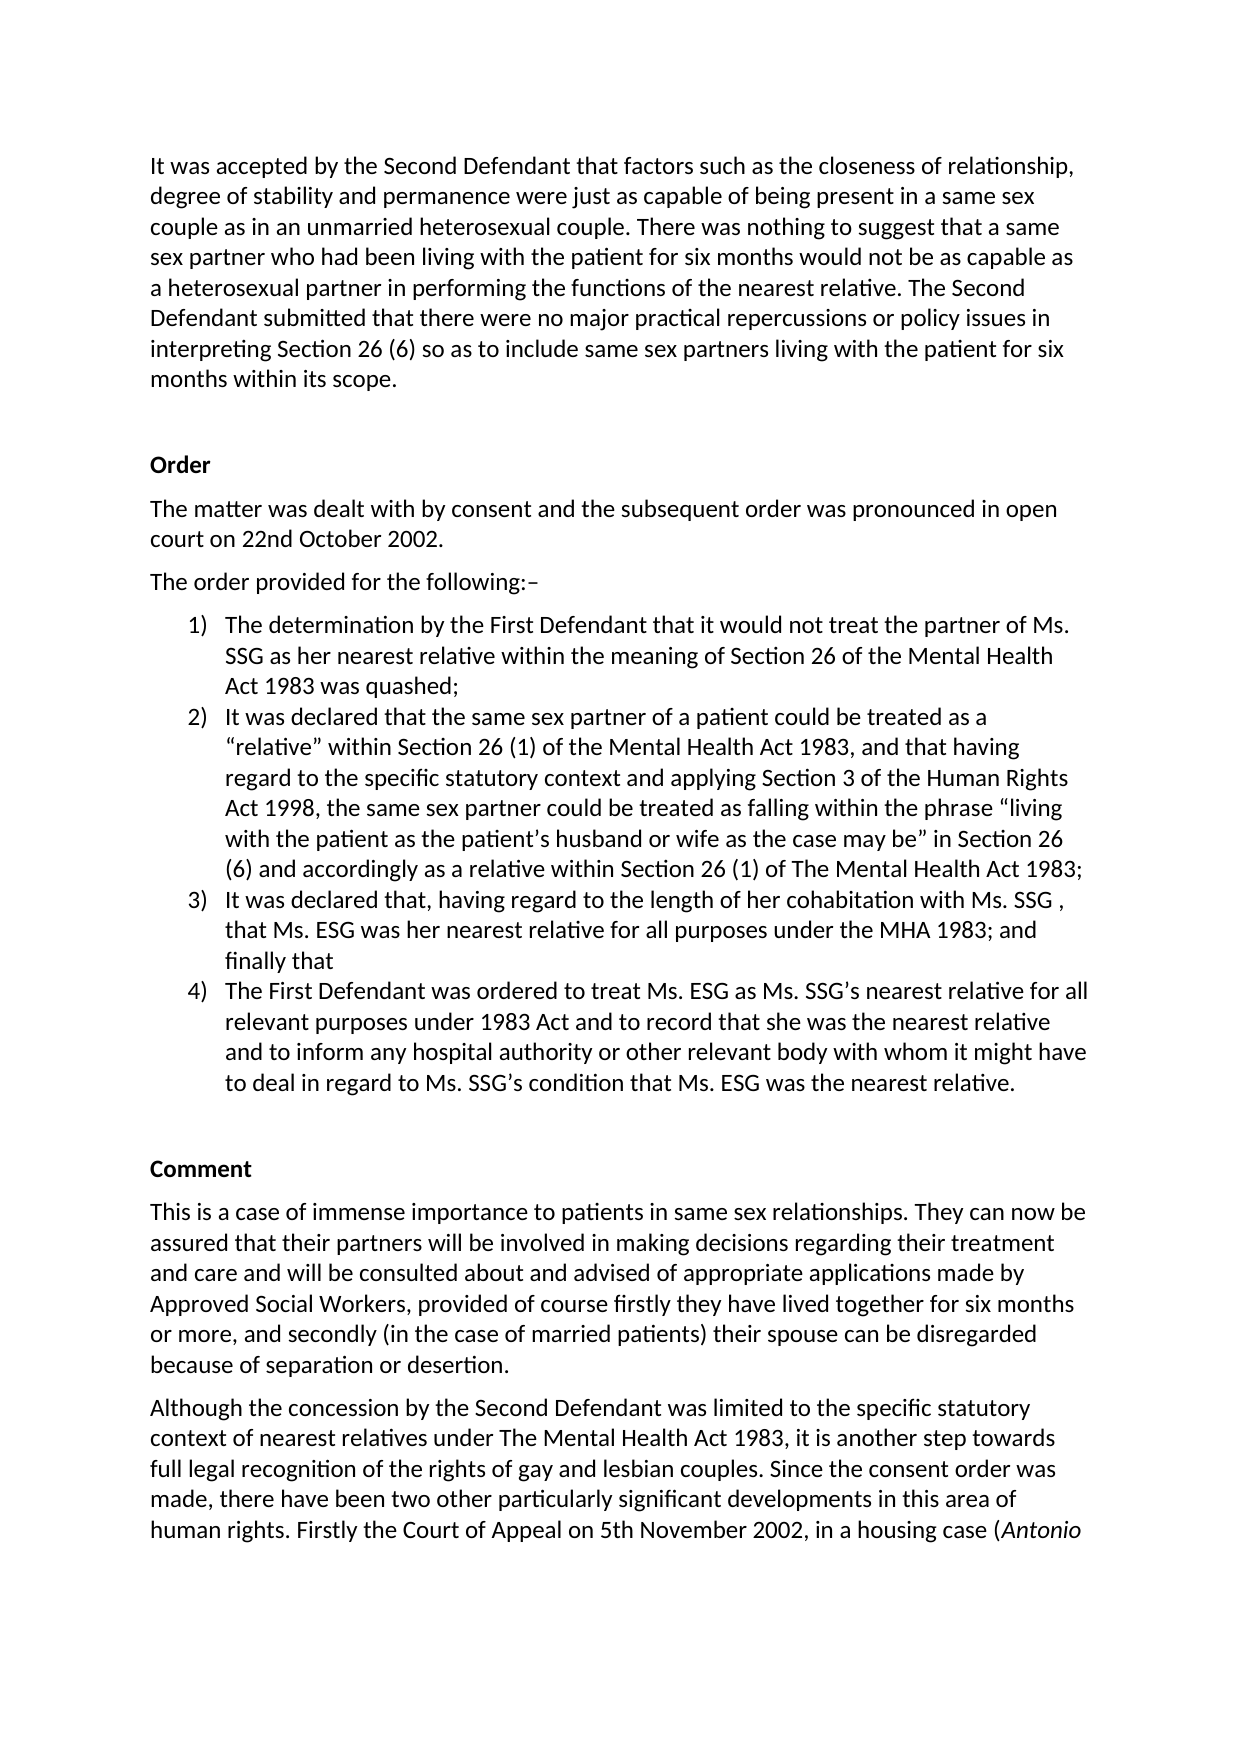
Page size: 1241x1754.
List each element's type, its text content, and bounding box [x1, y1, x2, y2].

text It was accepted by the Second Defendant that factors such as the closeness of relationship, degree of stability and permanence were just as capable of being present in a same sex couple as in an unmarried heterosexual couple. There was nothing to suggest that a same sex partner who had been living with the patient for six months would not be as capable as a heterosexual partner in performing the functions of the nearest relative. The Second Defendant submitted that there were no major practical repercussions or policy issues in interpreting Section 26 (6) so as to include same sex partners living with the patient for six months within its scope. [150, 150, 1090, 394]
text This is a case of immense importance to patients in same sex relationships. They can now be assured that their partners will be involved in making decisions regarding their treatment and care and will be consulted about and advised of appropriate applications made by Approved Social Workers, provided of course firstly they have lived together for six months or more, and secondly (in the case of married patients) their spouse can be disregarded because of separation or desertion. [150, 1196, 1090, 1379]
list It was declared that the same sex partner of a patient could be treated as a “relative” within Section 26 (1) of the Mental Health Act 1983, and that having regard to the specific statutory context and applying Section 3 of the Human Rights Act 1998, the same sex partner could be treated as falling within the phrase “living with the patient as the patient’s husband or wife as the case may be” in Section 26 (6) and accordingly as a relative within Section 26 (1) of The Mental Health Act 1983; [187, 701, 1090, 884]
list The First Defendant was ordered to treat Ms. ESG as Ms. SSG’s nearest relative for all relevant purposes under 1983 Act and to record that she was the nearest relative and to inform any hospital authority or other relevant body with whom it might have to deal in regard to Ms. SSG’s condition that Ms. ESG was the nearest relative. [187, 976, 1090, 1098]
text Comment [150, 1153, 1090, 1184]
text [150, 1392, 1090, 1544]
text The order provided for the following:– [150, 566, 1090, 597]
list It was declared that, having regard to the length of her cohabitation with Ms. SSG , that Ms. ESG was her nearest relative for all purposes under the MHA 1983; and finally that [187, 884, 1090, 976]
list The determination by the First Defendant that it would not treat the partner of Ms. SSG as her nearest relative within the meaning of Section 26 of the Mental Health Act 1983 was quashed; [187, 609, 1090, 701]
text Order [150, 450, 1090, 480]
text The matter was dealt with by consent and the subsequent order was pronounced in open court on 22nd October 2002. [150, 493, 1090, 554]
